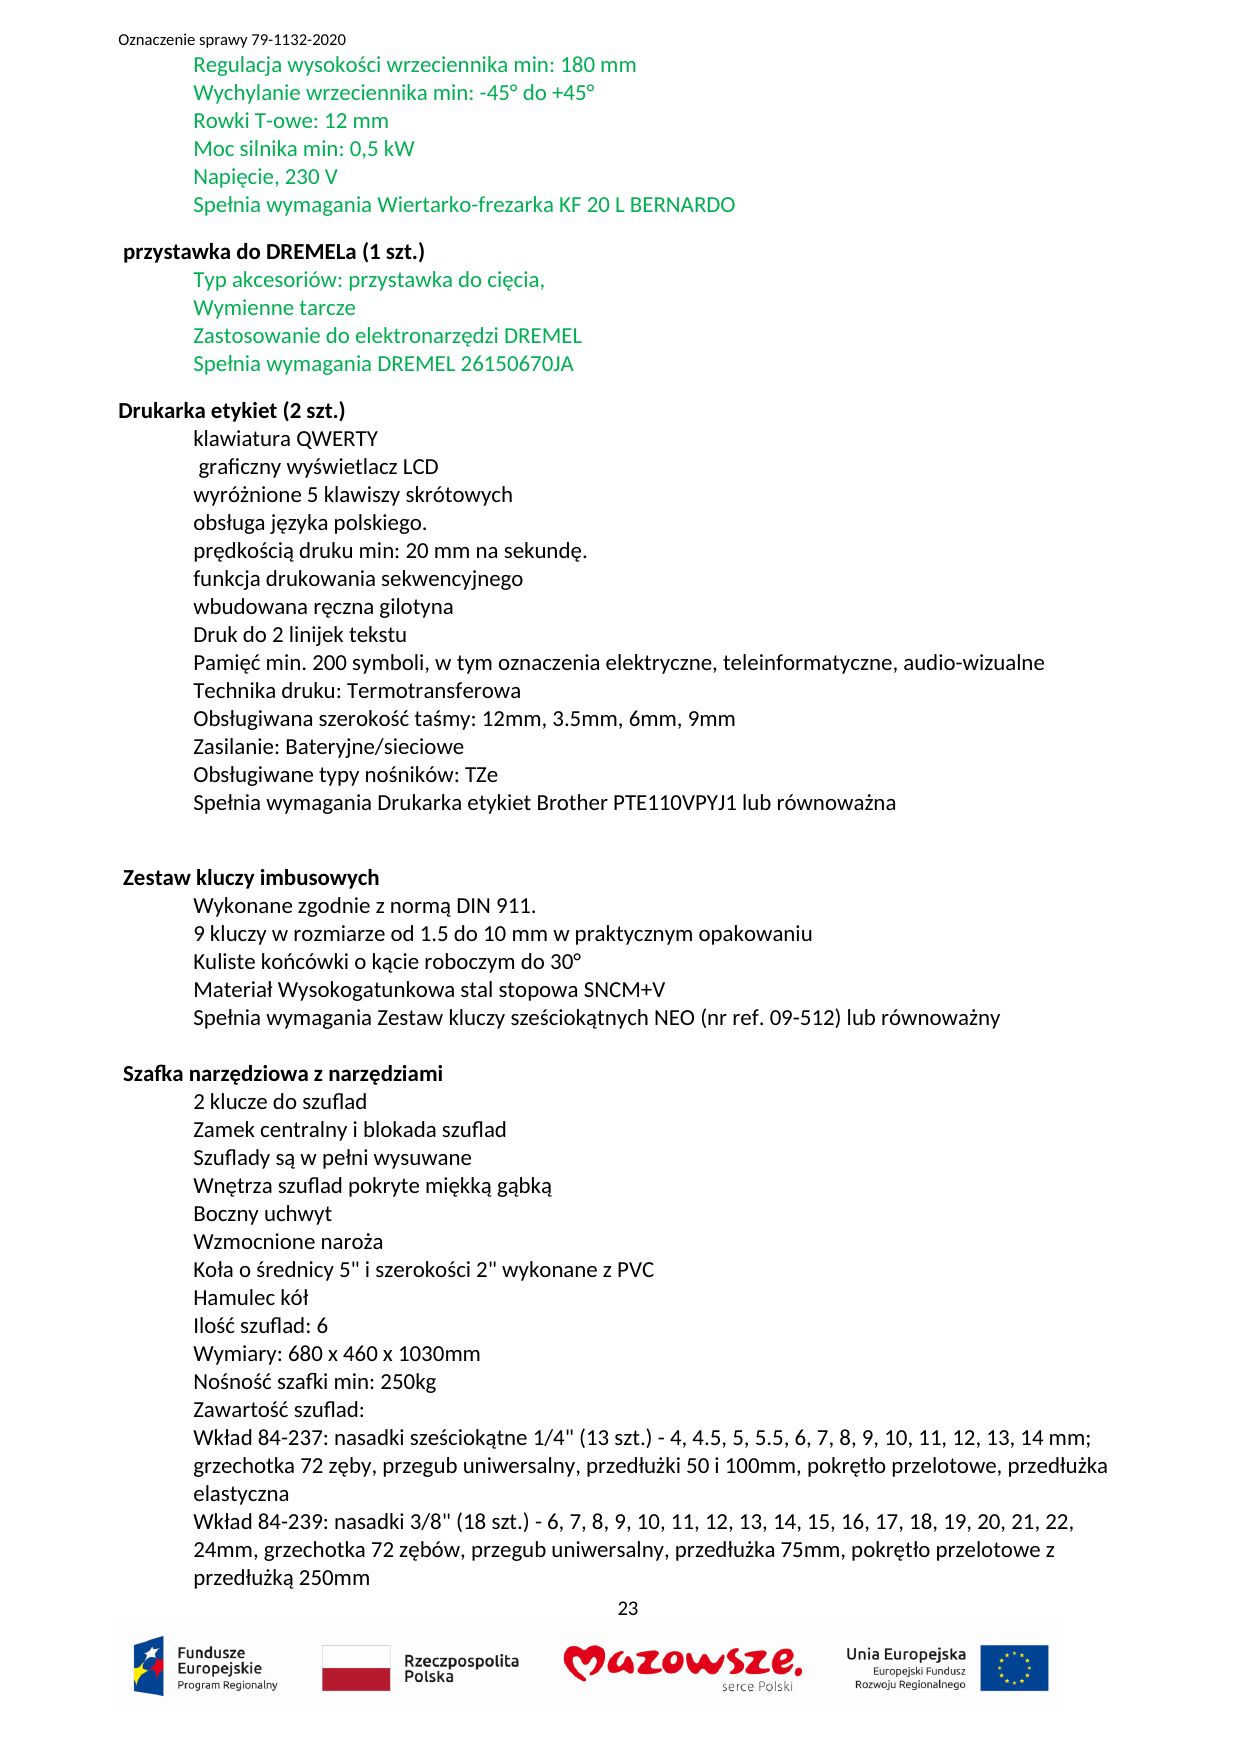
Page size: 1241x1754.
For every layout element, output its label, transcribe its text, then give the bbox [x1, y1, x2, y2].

text Wymienne tarcze [193, 293, 1138, 321]
text Druk do 2 linijek tekstu [193, 620, 1138, 648]
text klawiatura QWERTY [193, 424, 1138, 452]
text Szafka narzędziowa z narzędziami [123, 1059, 1138, 1087]
text Boczny uchwyt [193, 1199, 1138, 1227]
text Spełnia wymagania Wiertarko-frezarka KF 20 L BERNARDO [193, 190, 1138, 218]
text Spełnia wymagania Drukarka etykiet Brother PTE110VPYJ1 lub równoważna [193, 788, 1138, 816]
text Wkład 84-239: nasadki 3/8" (18 szt.) - 6, 7, 8, 9, 10, 11, 12, 13, 14, 15, 16, 17, 18, 19, 20, 21, 22, 24mm, grzechotka 72 zębów, przegub uniwersalny, przedłużka 75mm, pokrętło przelotowe z przedłużką 250mm [193, 1507, 1138, 1592]
text Drukarka etykiet (2 szt.) [118, 396, 1138, 424]
text Zawartość szuflad: [193, 1395, 1138, 1423]
text Wzmocnione naroża [193, 1227, 1138, 1255]
text Obsługiwana szerokość taśmy: 12mm, 3.5mm, 6mm, 9mm [193, 704, 1138, 732]
text 9 kluczy w rozmiarze od 1.5 do 10 mm w praktycznym opakowaniu [193, 919, 1138, 947]
text Zamek centralny i blokada szuflad [193, 1115, 1138, 1143]
text Materiał Wysokogatunkowa stal stopowa SNCM+V [193, 975, 1138, 1003]
text Pamięć min. 200 symboli, w tym oznaczenia elektryczne, teleinformatyczne, audio-wizualne [193, 648, 1138, 676]
text Zasilanie: Bateryjne/sieciowe [193, 732, 1138, 760]
text Napięcie, 230 V [193, 162, 1138, 190]
text Koła o średnicy 5" i szerokości 2" wykonane z PVC [193, 1255, 1138, 1283]
text Regulacja wysokości wrzeciennika min: 180 mm [193, 50, 1138, 78]
text Hamulec kół [193, 1283, 1138, 1311]
text Szuflady są w pełni wysuwane [193, 1143, 1138, 1171]
text wbudowana ręczna gilotyna [193, 592, 1138, 620]
text Spełnia wymagania Zestaw kluczy sześciokątnych NEO (nr ref. 09-512) lub równoważny [193, 1003, 1138, 1031]
text 2 klucze do szuflad [193, 1087, 1138, 1115]
text Wymiary: 680 x 460 x 1030mm [193, 1339, 1138, 1367]
picture [118, 1620, 1064, 1711]
text Kuliste końcówki o kącie roboczym do 30° [193, 947, 1138, 975]
text Wkład 84-237: nasadki sześciokątne 1/4" (13 szt.) - 4, 4.5, 5, 5.5, 6, 7, 8, 9, 10, 11, 12, 13, 14 mm; grzechotka 72 zęby, przegub uniwersalny, przedłużki 50 i 100mm, pokrętło przelotowe, przedłużka elastyczna [193, 1423, 1138, 1507]
text Technika druku: Termotransferowa [193, 676, 1138, 704]
text graficzny wyświetlacz LCD [193, 452, 1138, 480]
text funkcja drukowania sekwencyjnego [193, 564, 1138, 592]
text obsługa języka polskiego. prędkością druku min: 20 mm na sekundę. [193, 508, 1138, 564]
text Zestaw kluczy imbusowych [123, 863, 1138, 891]
text Wnętrza szuflad pokryte miękką gąbką [193, 1171, 1138, 1199]
text Zastosowanie do elektronarzędzi DREMEL [193, 321, 1138, 349]
text wyróżnione 5 klawiszy skrótowych [193, 480, 1138, 508]
text przystawka do DREMELa (1 szt.) [123, 237, 1138, 265]
text Typ akcesoriów: przystawka do cięcia, [193, 265, 1138, 293]
text Nośność szafki min: 250kg [193, 1367, 1138, 1395]
text Ilość szuflad: 6 [193, 1311, 1138, 1339]
text Wykonane zgodnie z normą DIN 911. [193, 891, 1138, 919]
text Wychylanie wrzeciennika min: -45° do +45° [193, 78, 1138, 106]
text Obsługiwane typy nośników: TZe [193, 760, 1138, 788]
text Rowki T-owe: 12 mm [193, 106, 1138, 134]
text Spełnia wymagania DREMEL 26150670JA [193, 349, 1138, 377]
text Moc silnika min: 0,5 kW [193, 134, 1138, 162]
